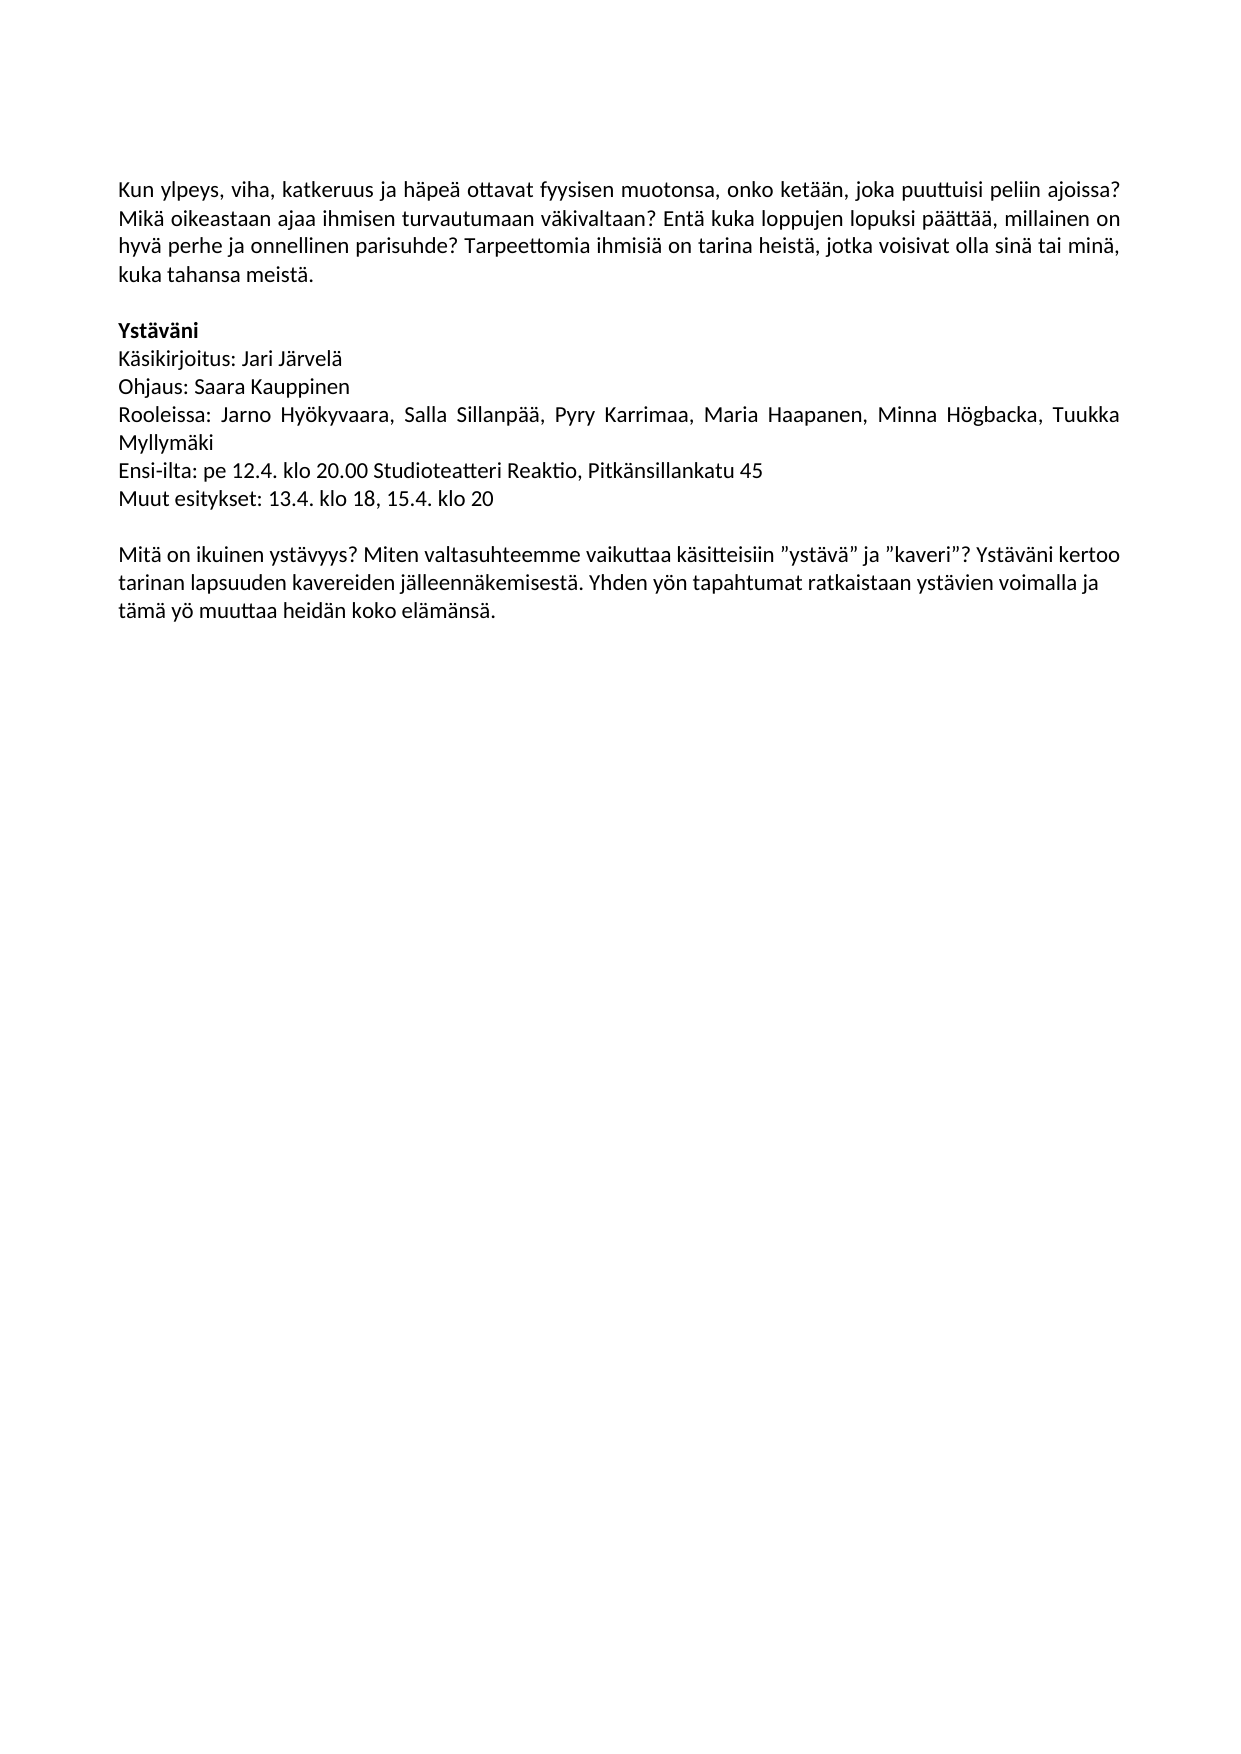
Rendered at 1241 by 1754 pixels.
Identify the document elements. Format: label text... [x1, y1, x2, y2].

text Ohjaus: Saara Kauppinen [118, 372, 1122, 400]
text Muut esitykset: 13.4. klo 18, 15.4. klo 20 [118, 484, 1122, 512]
text Ystäväni [118, 316, 1122, 344]
text Mitä on ikuinen ystävyys? Miten valtasuhteemme vaikuttaa käsitteisiin ”ystävä” ja ”kaveri”? Ystäväni kertoo tarinan lapsuuden kavereiden jälleennäkemisestä. Yhden yön tapahtumat ratkaistaan ystävien voimalla ja tämä yö muuttaa heidän koko elämänsä. [118, 540, 1122, 624]
text Kun ylpeys, viha, katkeruus ja häpeä ottavat fyysisen muotonsa, onko ketään, joka puuttuisi peliin ajoissa? Mikä oikeastaan ajaa ihmisen turvautumaan väkivaltaan? Entä kuka loppujen lopuksi päättää, millainen on hyvä perhe ja onnellinen parisuhde? Tarpeettomia ihmisiä on tarina heistä, jotka voisivat olla sinä tai minä, kuka tahansa meistä. [118, 176, 1122, 288]
text Käsikirjoitus: Jari Järvelä [118, 344, 1122, 372]
text Rooleissa: Jarno Hyökyvaara, Salla Sillanpää, Pyry Karrimaa, Maria Haapanen, Minna Högbacka, Tuukka Myllymäki [118, 400, 1122, 456]
text Ensi-ilta: pe 12.4. klo 20.00 Studioteatteri Reaktio, Pitkänsillankatu 45 [118, 456, 1122, 484]
